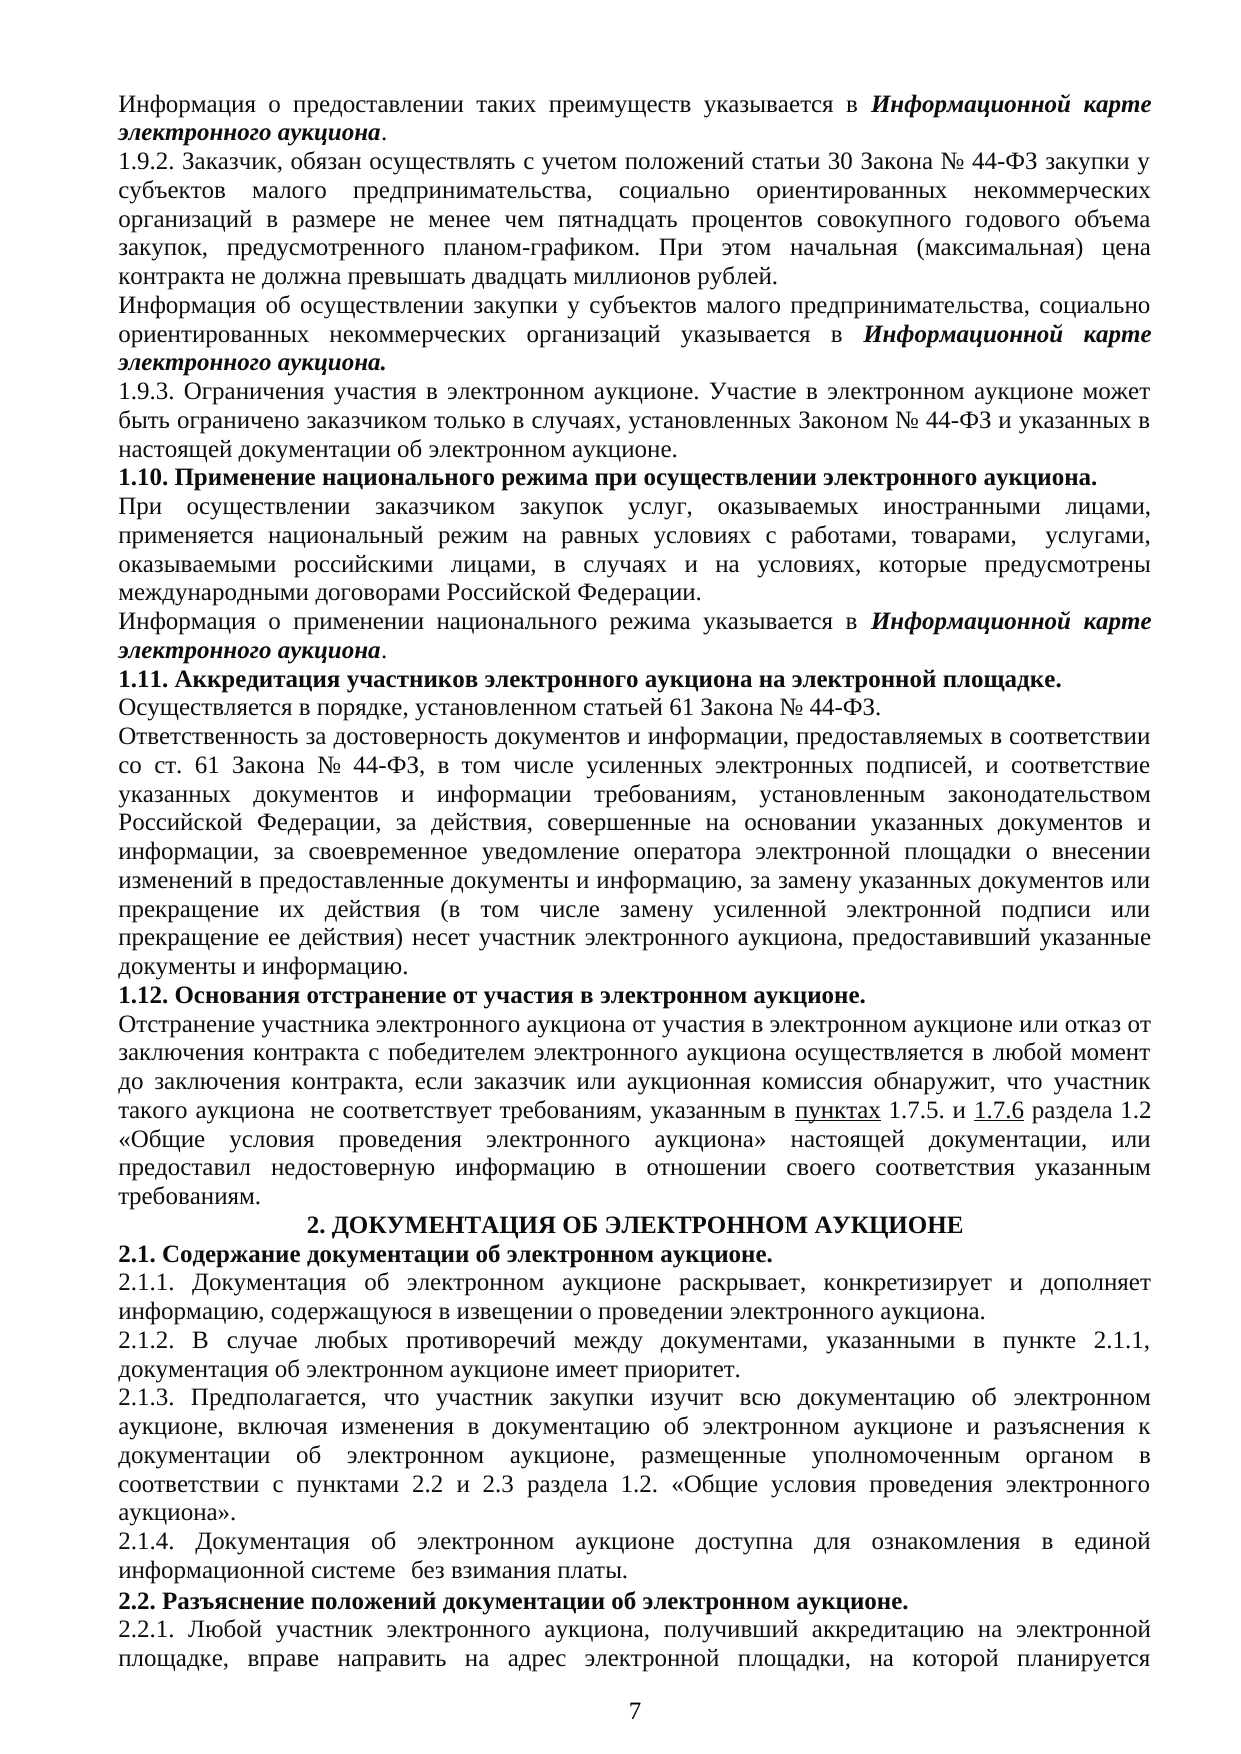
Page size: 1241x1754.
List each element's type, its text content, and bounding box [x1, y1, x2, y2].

text 2.1.1. Документация об электронном аукционе раскрывает, конкретизирует и дополняет информацию, содержащуюся в извещении о проведении электронного аукциона. [118, 1267, 1152, 1325]
text Информация о применении национального режима указывается в Информационной карте электронного аукциона. [118, 606, 1152, 664]
text Осуществляется в порядке, установленном статьей 61 Закона № 44-ФЗ. [118, 692, 1152, 721]
text 2.2. Разъяснение положений документации об электронном аукционе. [118, 1586, 1152, 1614]
text 1.12. Основания отстранение от участия в электронном аукционе. [118, 980, 1152, 1009]
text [118, 1614, 1152, 1672]
text 1.11. Аккредитация участников электронного аукциона на электронной площадке. [118, 664, 1152, 692]
text 2.1.3. Предполагается, что участник закупки изучит всю документацию об электронном аукционе, включая изменения в документацию об электронном аукционе и разъяснения к документации об электронном аукционе, размещенные уполномоченным органом в соответствии с пунктами 2.2 и 2.3 раздела 1.2. «Общие условия проведения электронного аукциона». [118, 1382, 1152, 1526]
text 1.9.3. Ограничения участия в электронном аукционе. Участие в электронном аукционе может быть ограничено заказчиком только в случаях, установленных Законом № 44-ФЗ и указанных в настоящей документации об электронном аукционе. [118, 376, 1152, 462]
text Информация об осуществлении закупки у субъектов малого предпринимательства, социально ориентированных некоммерческих организаций указывается в Информационной карте электронного аукциона. [118, 290, 1152, 376]
text 2.1.4. Документация об электронном аукционе доступна для ознакомления в единой информационной системе без взимания платы. [118, 1526, 1152, 1586]
text 2. ДОКУМЕНТАЦИЯ ОБ ЭЛЕКТРОННОМ АУКЦИОНЕ [118, 1210, 1152, 1239]
text 1.10. Применение национального режима при осуществлении электронного аукциона. [118, 462, 1152, 491]
text Ответственность за достоверность документов и информации, предоставляемых в соответствии со ст. 61 Закона № 44-ФЗ, в том числе усиленных электронных подписей, и соответствие указанных документов и информации требованиям, установленным законодательством Российской Федерации, за действия, совершенные на основании указанных документов и информации, за своевременное уведомление оператора электронной площадки о внесении изменений в предоставленные документы и информацию, за замену указанных документов или прекращение их действия (в том числе замену усиленной электронной подписи или прекращение ее действия) несет участник электронного аукциона, предоставивший указанные документы и информацию. [118, 721, 1152, 980]
text Отстранение участника электронного аукциона от участия в электронном аукционе или отказ от заключения контракта с победителем электронного аукциона осуществляется в любой момент до заключения контракта, если заказчик или аукционная комиссия обнаружит, что участник такого аукциона не соответствует требованиям, указанным в пунктах 1.7.5. и 1.7.6 раздела 1.2 «Общие условия проведения электронного аукциона» настоящей документации, или предоставил недостоверную информацию в отношении своего соответствия указанным требованиям. [118, 1009, 1152, 1210]
text 2.1. Содержание документации об электронном аукционе. [118, 1239, 1152, 1267]
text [118, 89, 1152, 146]
text 1.9.2. Заказчик, обязан осуществлять с учетом положений статьи 30 Закона № 44-ФЗ закупки у субъектов малого предпринимательства, социально ориентированных некоммерческих организаций в размере не менее чем пятнадцать процентов совокупного годового объема закупок, предусмотренного планом-графиком. При этом начальная (максимальная) цена контракта не должна превышать двадцать миллионов рублей. [118, 146, 1152, 290]
text При осуществлении заказчиком закупок услуг, оказываемых иностранными лицами, применяется национальный режим на равных условиях с работами, товарами, услугами, оказываемыми российскими лицами, в случаях и на условиях, которые предусмотрены международными договорами Российской Федерации. [118, 491, 1152, 606]
text 2.1.2. В случае любых противоречий между документами, указанными в пункте 2.1.1, документация об электронном аукционе имеет приоритет. [118, 1325, 1152, 1382]
